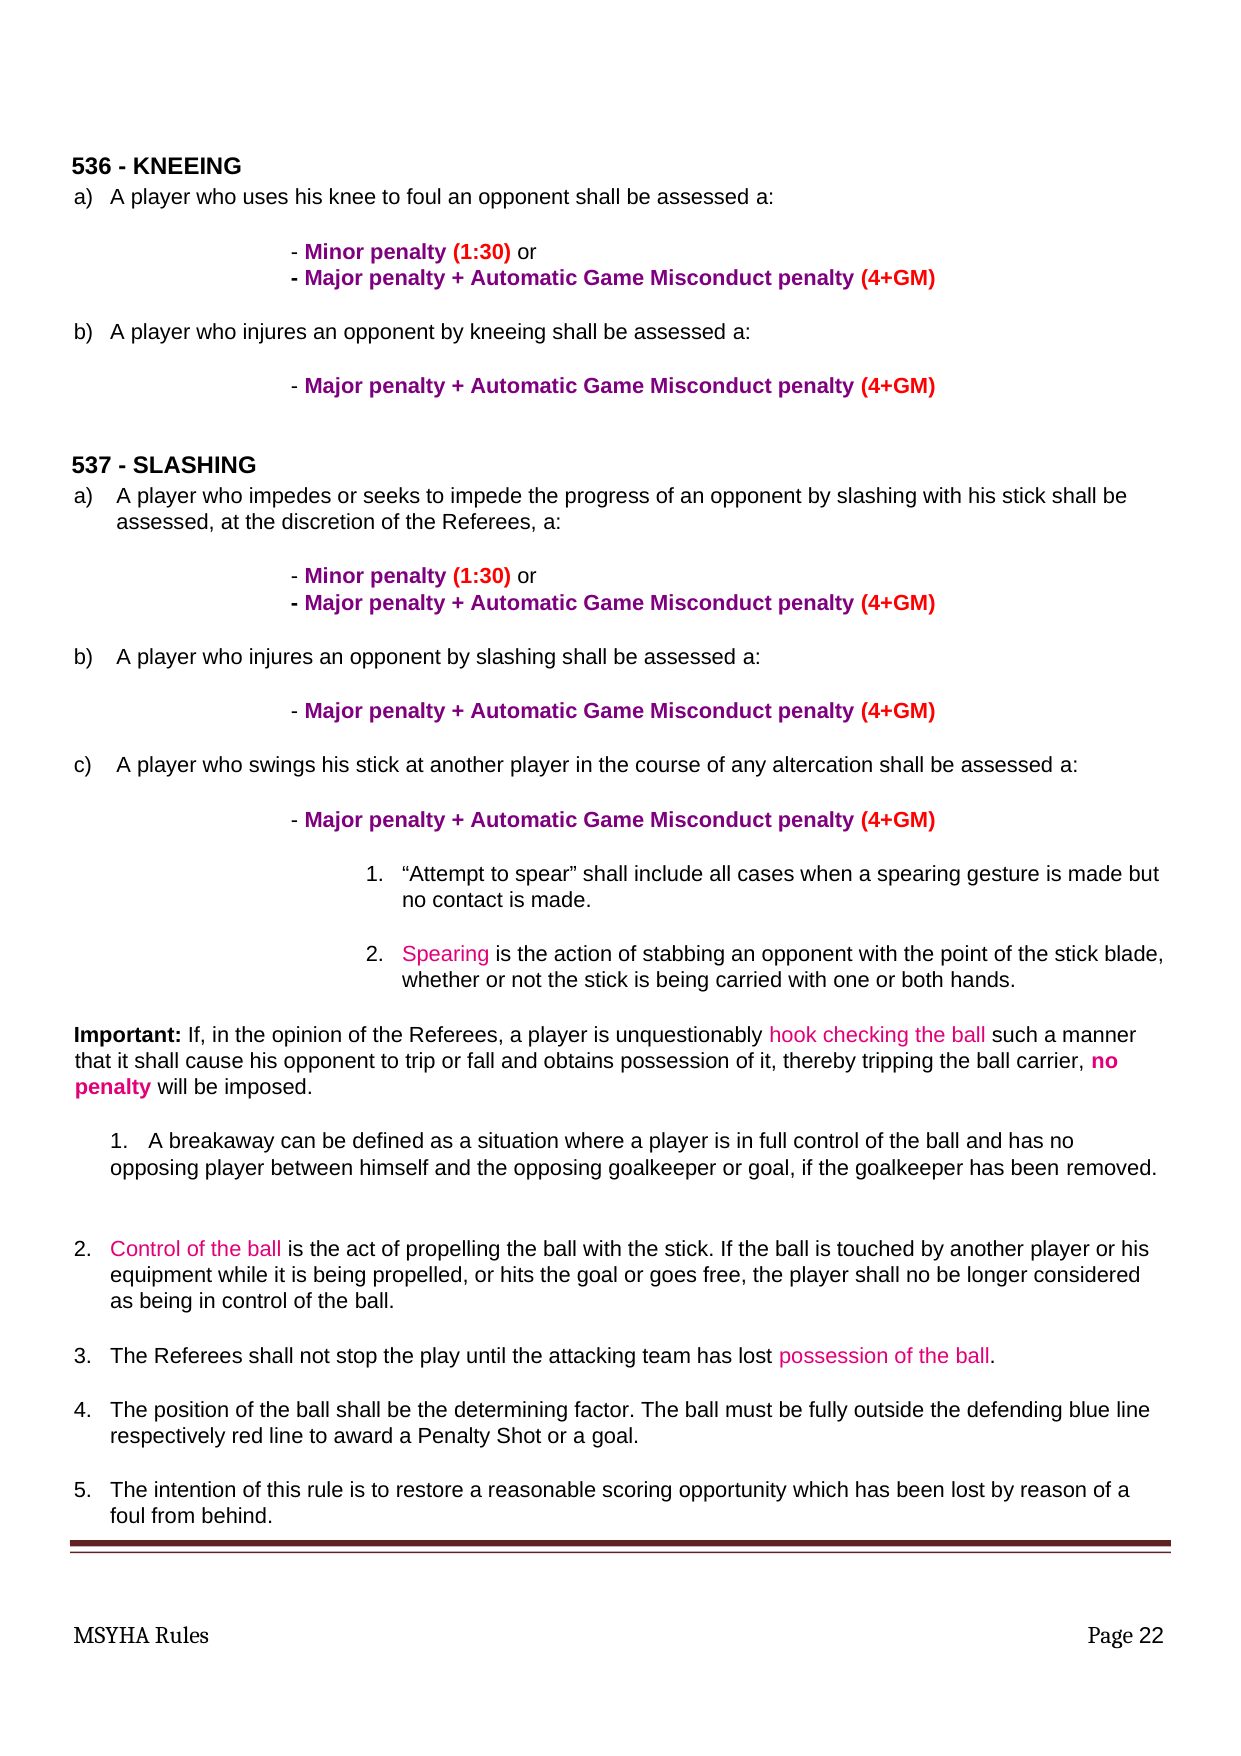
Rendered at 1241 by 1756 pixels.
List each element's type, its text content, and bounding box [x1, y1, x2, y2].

list “Attempt to spear” shall include all cases when a spearing gesture is made but no contact is made. [366, 861, 1160, 912]
subtitle Major penalty + Automatic Game Misconduct penalty (4+GM) [291, 807, 1184, 832]
list A player who uses his knee to foul an opponent shall be assessed a: [73, 184, 1184, 209]
list Spearing is the action of stabbing an opponent with the point of the stick blade, whether or not the stick is being carried with one or both hands. [366, 941, 1166, 992]
list - KNEEING [71, 152, 1184, 179]
text Important: If, in the opinion of the Referees, a player is unquestionably hook checking the ball such a manner that it shall cause his opponent to trip or fall and obtains possession of it, thereby tripping the ball carrier, no penalty will be imposed. [73, 1022, 1139, 1099]
list A player who swings his stick at another player in the course of any altercation shall be assessed a: [73, 752, 1184, 777]
list A breakaway can be defined as a situation where a player is in full control of the ball and has no opposing player between himself and the opposing goalkeeper or goal, if the goalkeeper has been removed. [110, 1128, 1158, 1180]
list The Referees shall not stop the play until the attacking team has lost possession of the ball. [73, 1343, 1184, 1368]
subtitle Major penalty + Automatic Game Misconduct penalty (4+GM) [291, 373, 1184, 399]
list Control of the ball is the act of propelling the ball with the stick. If the ball is touched by another player or his equipment while it is being propelled, or hits the goal or goes free, the player shall no be longer considered as being in control of the ball. [73, 1236, 1151, 1313]
list The position of the ball shall be the determining factor. The ball must be fully outside the defending blue line respectively red line to award a Penalty Shot or a goal. [73, 1397, 1152, 1448]
list A player who injures an opponent by kneeing shall be assessed a: [73, 319, 1184, 344]
list A player who impedes or seeks to impede the progress of an opponent by slashing with his stick shall be assessed, at the discretion of the Referees, a: [73, 483, 1129, 534]
subtitle Minor penalty (1:30) or [291, 238, 1184, 264]
list - SLASHING [71, 451, 1184, 478]
list Major penalty + Automatic Game Misconduct penalty (4+GM) [291, 590, 1184, 615]
subtitle Major penalty + Automatic Game Misconduct penalty (4+GM) [291, 698, 1184, 723]
list The intention of this rule is to restore a reasonable scoring opportunity which has been lost by reason of a foul from behind. [73, 1477, 1131, 1528]
list A player who injures an opponent by slashing shall be assessed a: [73, 644, 1184, 669]
subtitle Minor penalty (1:30) or [291, 563, 1184, 588]
list Major penalty + Automatic Game Misconduct penalty (4+GM) [291, 265, 1184, 290]
